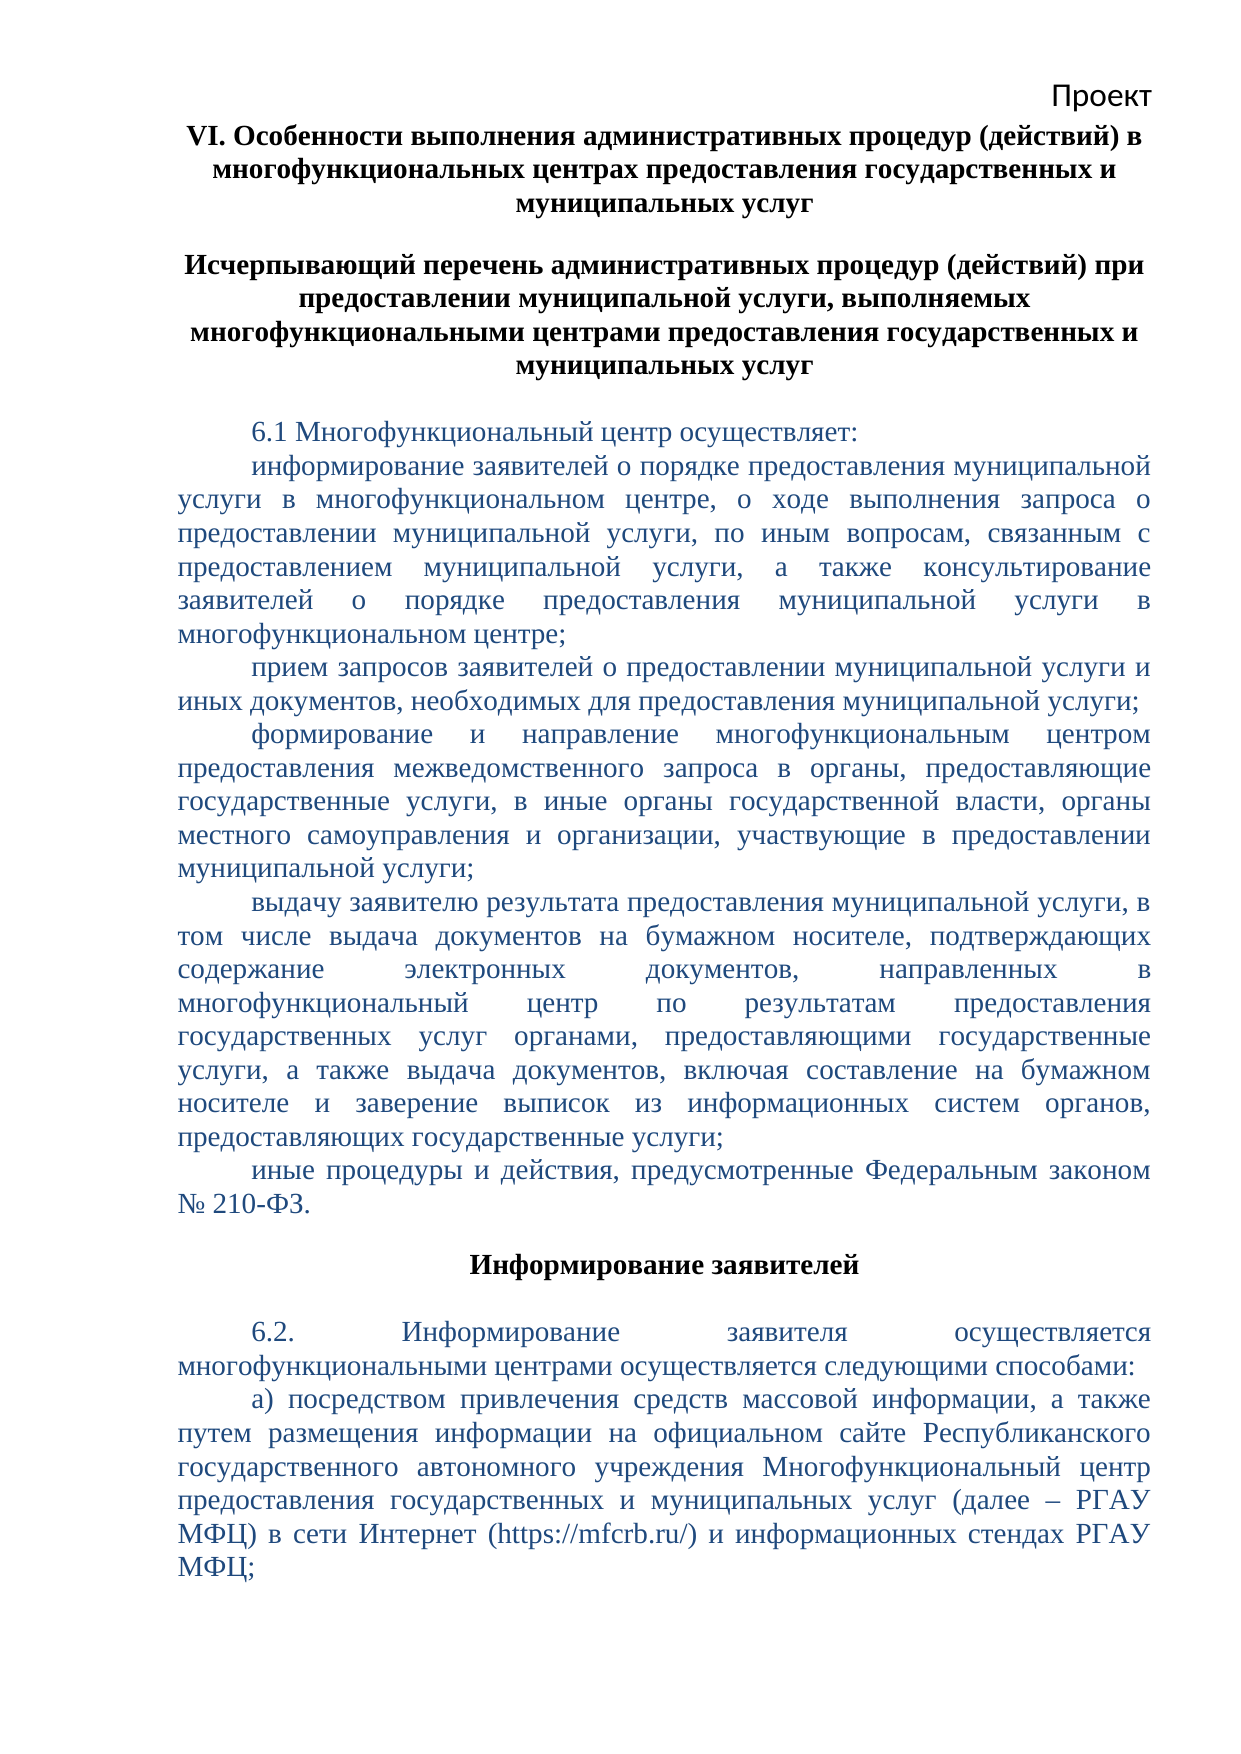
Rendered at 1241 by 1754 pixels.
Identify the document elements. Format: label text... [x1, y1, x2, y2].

text 6.1 Многофункциональный центр осуществляет: [177, 414, 1152, 448]
text VI. Особенности выполнения административных процедур (действий) в многофункциональных центрах предоставления государственных и муниципальных услуг [177, 118, 1152, 219]
text информирование заявителей о порядке предоставления муниципальной услуги в многофункциональном центре, о ходе выполнения запроса о предоставлении муниципальной услуги, по иным вопросам, связанным с предоставлением муниципальной услуги, а также консультирование заявителей о порядке предоставления муниципальной услуги в многофункциональном центре; [177, 448, 1152, 649]
text а) посредством привлечения средств массовой информации, а также путем размещения информации на официальном сайте Республиканского государственного автономного учреждения Многофункциональный центр предоставления государственных и муниципальных услуг (далее – РГАУ МФЦ) в сети Интернет (https://mfcrb.ru/) и информационных стендах РГАУ МФЦ; [177, 1382, 1152, 1583]
text 6.2. Информирование заявителя осуществляется многофункциональными центрами осуществляется следующими способами: [177, 1314, 1152, 1382]
text прием запросов заявителей о предоставлении муниципальной услуги и иных документов, необходимых для предоставления муниципальной услуги; [177, 649, 1152, 716]
text Информирование заявителей [177, 1247, 1152, 1281]
text иные процедуры и действия, предусмотренные Федеральным законом № 210-ФЗ. [177, 1152, 1152, 1219]
text Исчерпывающий перечень административных процедур (действий) при предоставлении муниципальной услуги, выполняемых многофункциональными центрами предоставления государственных и муниципальных услуг [177, 247, 1152, 381]
text выдачу заявителю результата предоставления муниципальной услуги, в том числе выдача документов на бумажном носителе, подтверждающих содержание электронных документов, направленных в многофункциональный центр по результатам предоставления государственных услуг органами, предоставляющими государственные услуги, а также выдача документов, включая составление на бумажном носителе и заверение выписок из информационных систем органов, предоставляющих государственные услуги; [177, 884, 1152, 1152]
text формирование и направление многофункциональным центром предоставления межведомственного запроса в органы, предоставляющие государственные услуги, в иные органы государственной власти, органы местного самоуправления и организации, участвующие в предоставлении муниципальной услуги; [177, 716, 1152, 884]
